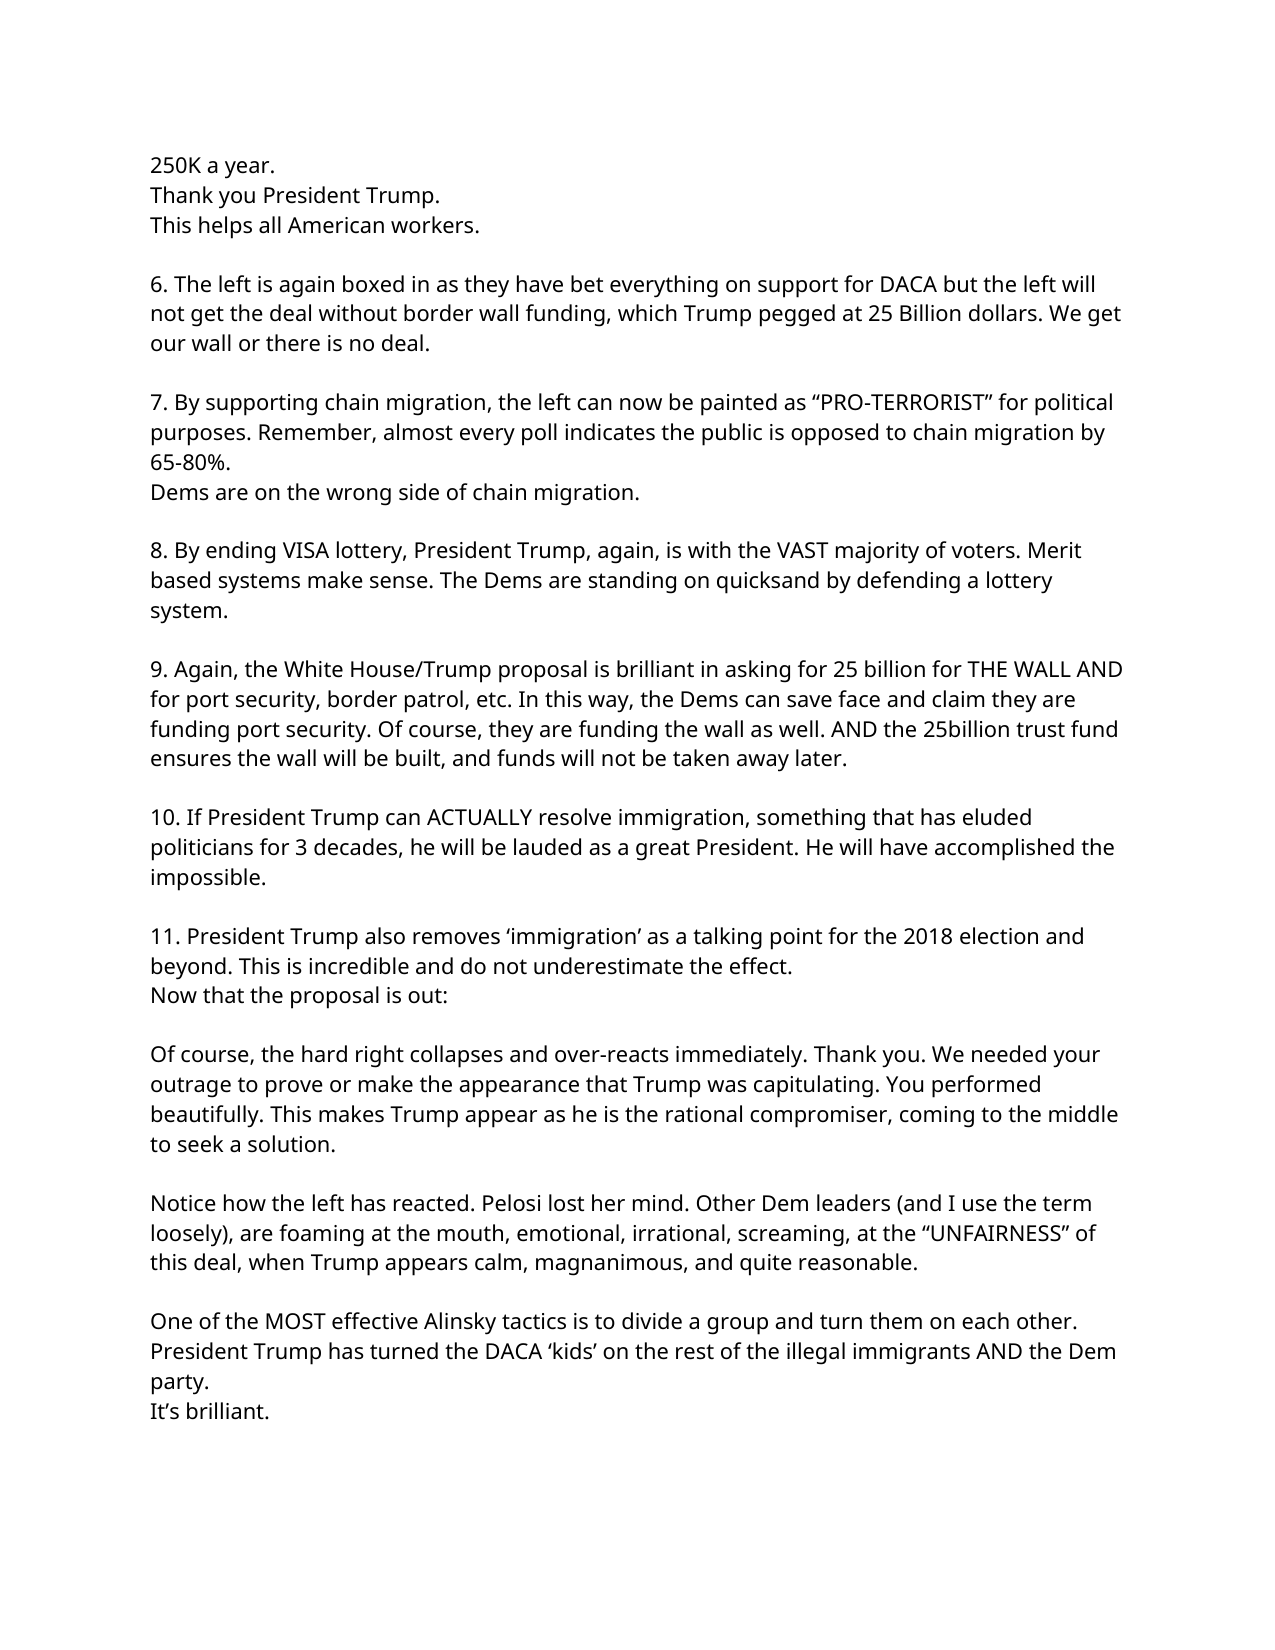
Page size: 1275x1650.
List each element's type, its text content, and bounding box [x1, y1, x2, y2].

text One of the MOST effective Alinsky tactics is to divide a group and turn them on each other. President Trump has turned the DACA ‘kids’ on the rest of the illegal immigrants AND the Dem party. It’s brilliant. [150, 1306, 1125, 1425]
text 6. The left is again boxed in as they have bet everything on support for DACA but the left will not get the deal without border wall funding, which Trump pegged at 25 Billion dollars. We get our wall or there is no deal. [150, 268, 1125, 358]
text 11. President Trump also removes ‘immigration’ as a talking point for the 2018 election and beyond. This is incredible and do not underestimate the effect. Now that the proposal is out: [150, 921, 1125, 1010]
text 7. By supporting chain migration, the left can now be painted as “PRO-TERRORIST” for political purposes. Remember, almost every poll indicates the public is opposed to chain migration by 65-80%. Dems are on the wrong side of chain migration. [150, 387, 1125, 506]
text 8. By ending VISA lottery, President Trump, again, is with the VAST majority of voters. Merit based systems make sense. The Dems are standing on quicksand by defending a lottery system. [150, 535, 1125, 625]
text 9. Again, the White House/Trump proposal is brilliant in asking for 25 billion for THE WALL AND for port security, border patrol, etc. In this way, the Dems can save face and claim they are funding port security. Of course, they are funding the wall as well. AND the 25billion trust fund ensures the wall will be built, and funds will not be taken away later. [150, 654, 1125, 773]
text Notice how the left has reacted. Pelosi lost her mind. Other Dem leaders (and I use the term loosely), are foaming at the mouth, emotional, irrational, screaming, at the “UNFAIRNESS” of this deal, when Trump appears calm, magnanimous, and quite reasonable. [150, 1188, 1125, 1277]
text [150, 150, 1125, 239]
text Of course, the hard right collapses and over-reacts immediately. Thank you. We needed your outrage to prove or make the appearance that Trump was capitulating. You performed beautifully. This makes Trump appear as he is the rational compromiser, coming to the middle to seek a solution. [150, 1039, 1125, 1158]
text 10. If President Trump can ACTUALLY resolve immigration, something that has eluded politicians for 3 decades, he will be lauded as a great President. He will have accomplished the impossible. [150, 802, 1125, 892]
